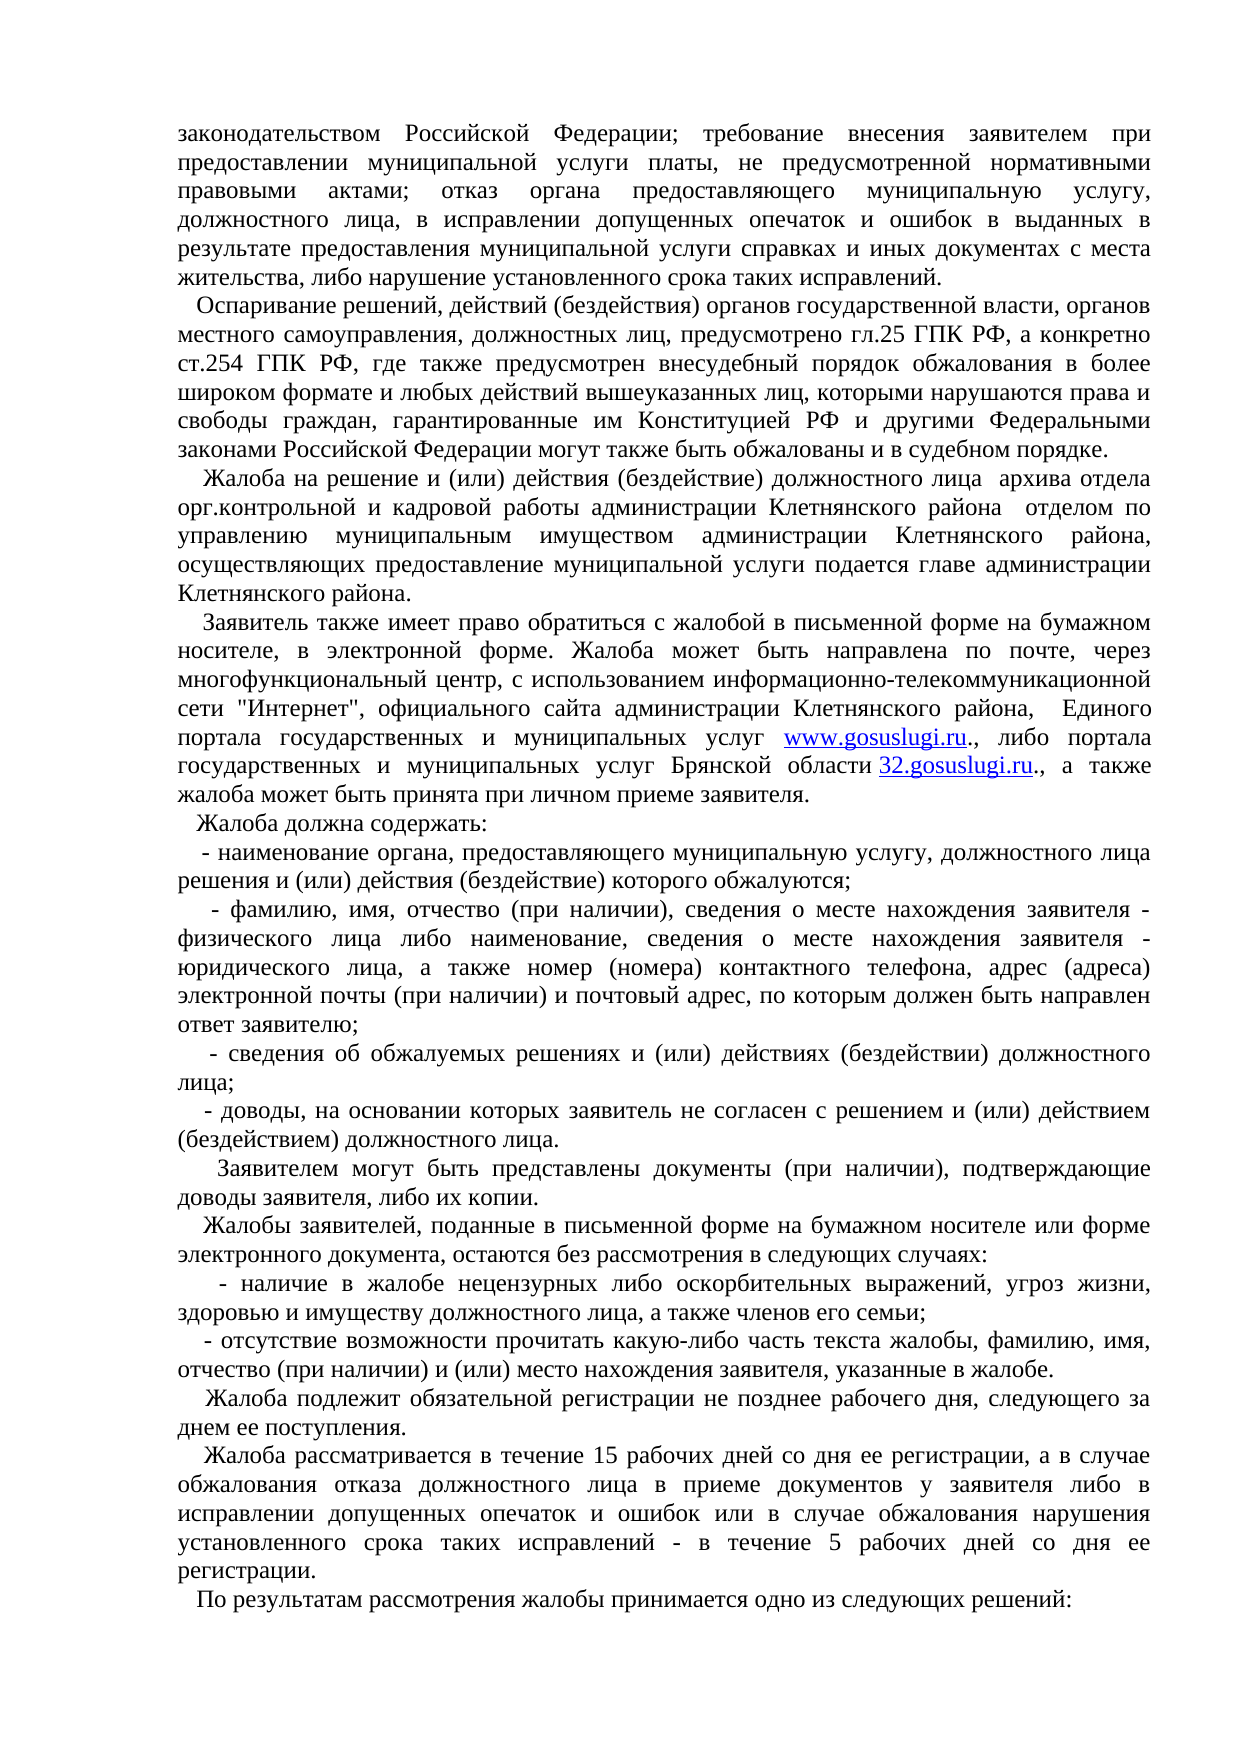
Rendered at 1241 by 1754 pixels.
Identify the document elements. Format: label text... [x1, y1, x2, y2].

text Жалобы заявителей, поданные в письменной форме на бумажном носителе или форме электронного документа, остаются без рассмотрения в следующих случаях: [177, 1211, 1152, 1268]
text - сведения об обжалуемых решениях и (или) действиях (бездействии) должностного лица; [177, 1038, 1152, 1096]
text Заявитель также имеет право обратиться с жалобой в письменной форме на бумажном носителе, в электронной форме. Жалоба может быть направлена по почте, через многофункциональный центр, с использованием информационно-телекоммуникационной сети "Интернет", официального сайта администрации Клетнянского района, Единого портала государственных и муниципальных услуг www.gosuslugi.ru., либо портала государственных и муниципальных услуг Брянской области 32.gosuslugi.ru., а также жалоба может быть принята при личном приеме заявителя. [177, 607, 1152, 808]
text Оспаривание решений, действий (бездействия) органов государственной власти, органов местного самоуправления, должностных лиц, предусмотрено гл.25 ГПК РФ, а конкретно ст.254 ГПК РФ, где также предусмотрен внесудебный порядок обжалования в более широком формате и любых действий вышеуказанных лиц, которыми нарушаются права и свободы граждан, гарантированные им Конституцией РФ и другими Федеральными законами Российской Федерации могут также быть обжалованы и в судебном порядке. [177, 291, 1152, 463]
text Жалоба подлежит обязательной регистрации не позднее рабочего дня, следующего за днем ее поступления. [177, 1383, 1152, 1441]
text - отсутствие возможности прочитать какую-либо часть текста жалобы, фамилию, имя, отчество (при наличии) и (или) место нахождения заявителя, указанные в жалобе. [177, 1326, 1152, 1383]
text Жалоба рассматривается в течение 15 рабочих дней со дня ее регистрации, а в случае обжалования отказа должностного лица в приеме документов у заявителя либо в исправлении допущенных опечаток и ошибок или в случае обжалования нарушения установленного срока таких исправлений - в течение 5 рабочих дней со дня ее регистрации. [177, 1441, 1152, 1584]
text Жалоба на решение и (или) действия (бездействие) должностного лица архива отдела орг.контрольной и кадровой работы администрации Клетнянского района отделом по управлению муниципальным имуществом администрации Клетнянского района, осуществляющих предоставление муниципальной услуги подается главе администрации Клетнянского района. [177, 463, 1152, 607]
text - наименование органа, предоставляющего муниципальную услугу, должностного лица решения и (или) действия (бездействие) которого обжалуются; [177, 837, 1152, 894]
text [177, 118, 1152, 291]
text По результатам рассмотрения жалобы принимается одно из следующих решений: [177, 1584, 1152, 1613]
text Заявителем могут быть представлены документы (при наличии), подтверждающие доводы заявителя, либо их копии. [177, 1153, 1152, 1211]
text - доводы, на основании которых заявитель не согласен с решением и (или) действием (бездействием) должностного лица. [177, 1096, 1152, 1153]
text Жалоба должна содержать: [177, 808, 1152, 837]
text - фамилию, имя, отчество (при наличии), сведения о месте нахождения заявителя - физического лица либо наименование, сведения о месте нахождения заявителя - юридического лица, а также номер (номера) контактного телефона, адрес (адреса) электронной почты (при наличии) и почтовый адрес, по которым должен быть направлен ответ заявителю; [177, 894, 1152, 1038]
text - наличие в жалобе нецензурных либо оскорбительных выражений, угроз жизни, здоровью и имуществу должностного лица, а также членов его семьи; [177, 1268, 1152, 1326]
